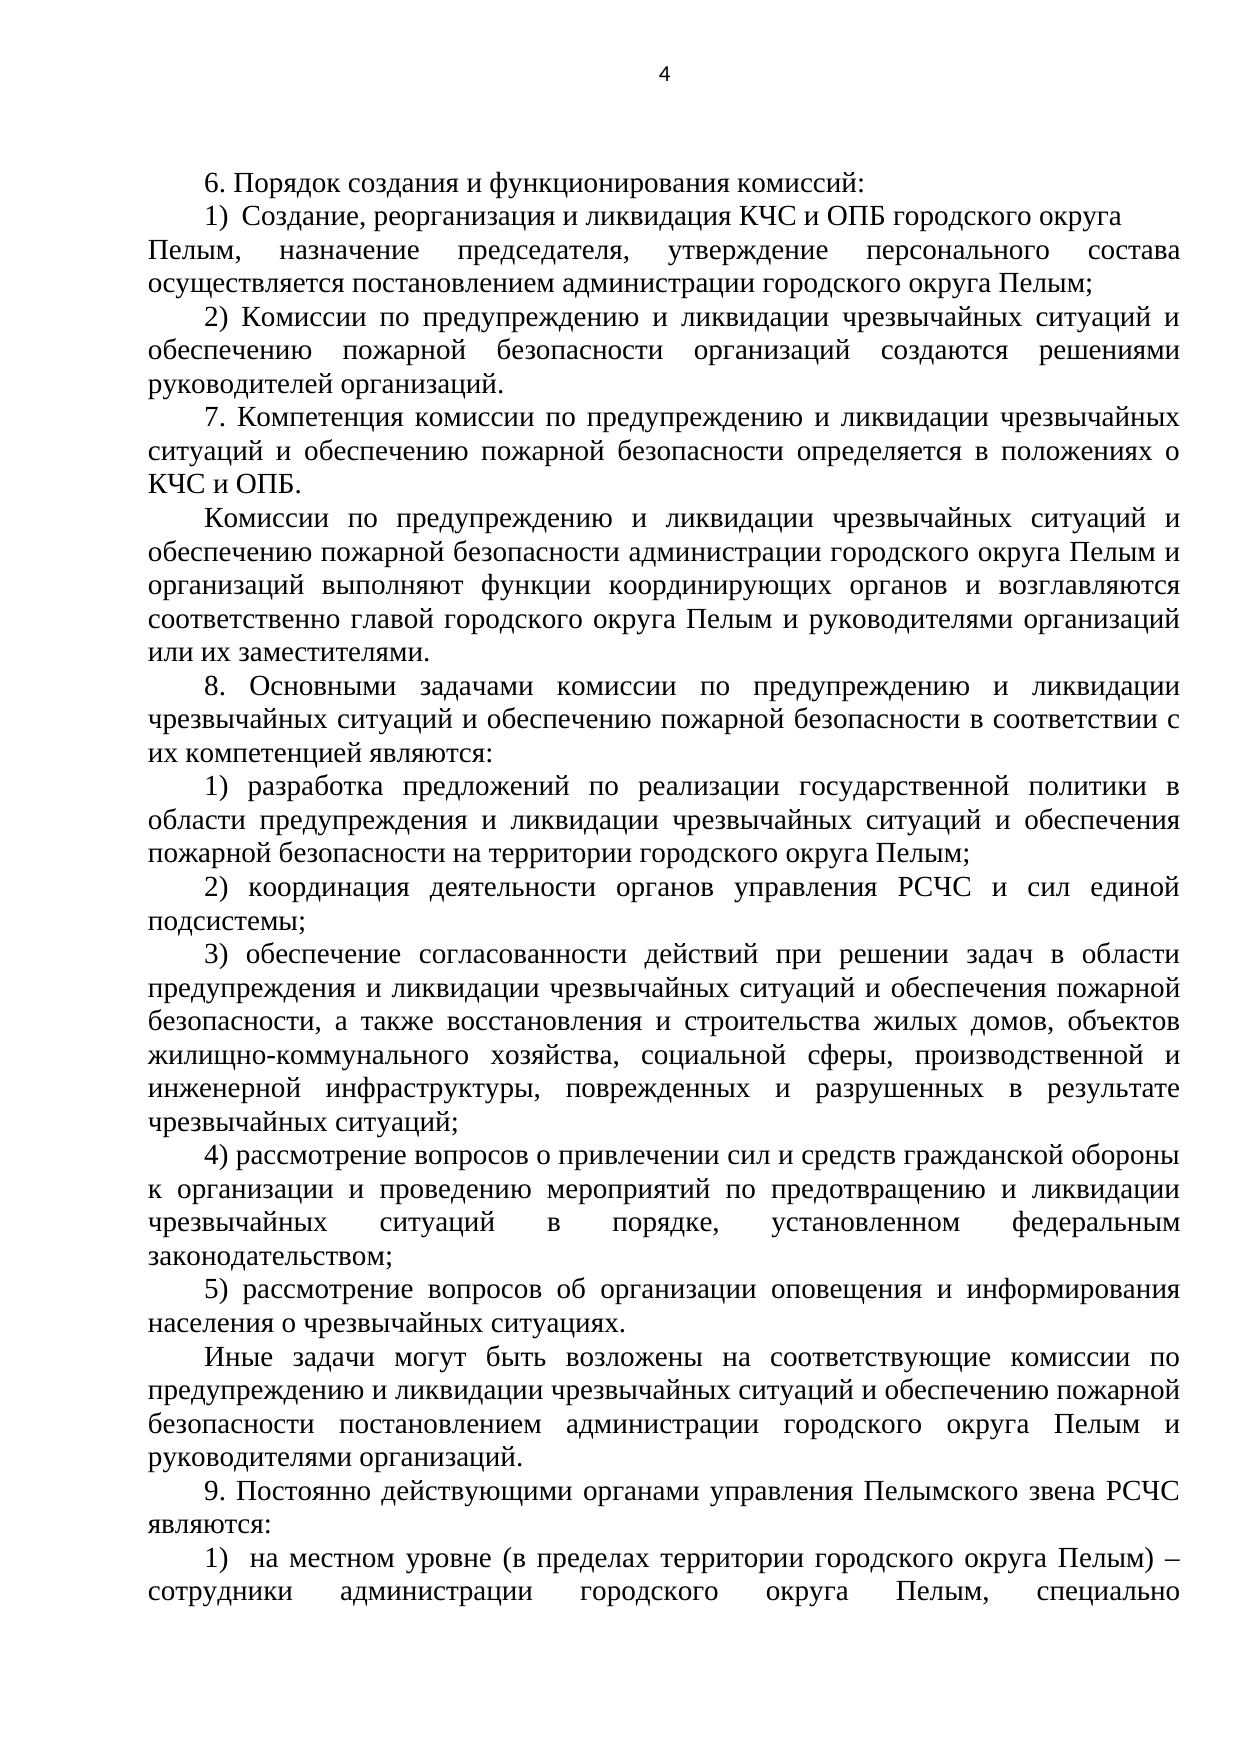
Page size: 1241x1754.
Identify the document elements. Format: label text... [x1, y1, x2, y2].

text 4) рассмотрение вопросов о привлечении сил и средств гражданской обороны к организации и проведению мероприятий по предотвращению и ликвидации чрезвычайных ситуаций в порядке, установленном федеральным законодательством; [148, 1137, 1181, 1272]
text 2) координация деятельности органов управления РСЧС и сил единой подсистемы; [148, 869, 1181, 936]
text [148, 1540, 1181, 1607]
text 8. Основными задачами комиссии по предупреждению и ликвидации чрезвычайных ситуаций и обеспечению пожарной безопасности в соответствии с их компетенцией являются: [148, 668, 1181, 768]
text 9. Постоянно действующими органами управления Пелымского звена РСЧС являются: [148, 1473, 1181, 1540]
list Создание, реорганизация и ликвидация КЧС и ОПБ городского округа [204, 198, 1181, 232]
text 5) рассмотрение вопросов об организации оповещения и информирования населения о чрезвычайных ситуациях. [148, 1272, 1181, 1339]
text Комиссии по предупреждению и ликвидации чрезвычайных ситуаций и обеспечению пожарной безопасности администрации городского округа Пелым и организаций выполняют функции координирующих органов и возглавляются соответственно главой городского округа Пелым и руководителями организаций или их заместителями. [148, 500, 1181, 668]
text Пелым, назначение председателя, утверждение персонального состава осуществляется постановлением администрации городского округа Пелым; [148, 232, 1181, 299]
text 7. Компетенция комиссии по предупреждению и ликвидации чрезвычайных ситуаций и обеспечению пожарной безопасности определяется в положениях о КЧС и ОПБ. [148, 399, 1181, 500]
text 1) разработка предложений по реализации государственной политики в области предупреждения и ликвидации чрезвычайных ситуаций и обеспечения пожарной безопасности на территории городского округа Пелым; [148, 768, 1181, 869]
text 3) обеспечение согласованности действий при решении задач в области предупреждения и ликвидации чрезвычайных ситуаций и обеспечения пожарной безопасности, а также восстановления и строительства жилых домов, объектов жилищно-коммунального хозяйства, социальной сферы, производственной и инженерной инфраструктуры, поврежденных и разрушенных в результате чрезвычайных ситуаций; [148, 936, 1181, 1137]
text Иные задачи могут быть возложены на соответствующие комиссии по предупреждению и ликвидации чрезвычайных ситуаций и обеспечению пожарной безопасности постановлением администрации городского округа Пелым и руководителями организаций. [148, 1339, 1181, 1473]
text 6. Порядок создания и функционирования комиссий: [148, 165, 1181, 198]
text 2) Комиссии по предупреждению и ликвидации чрезвычайных ситуаций и обеспечению пожарной безопасности организаций создаются решениями руководителей организаций. [148, 299, 1181, 399]
